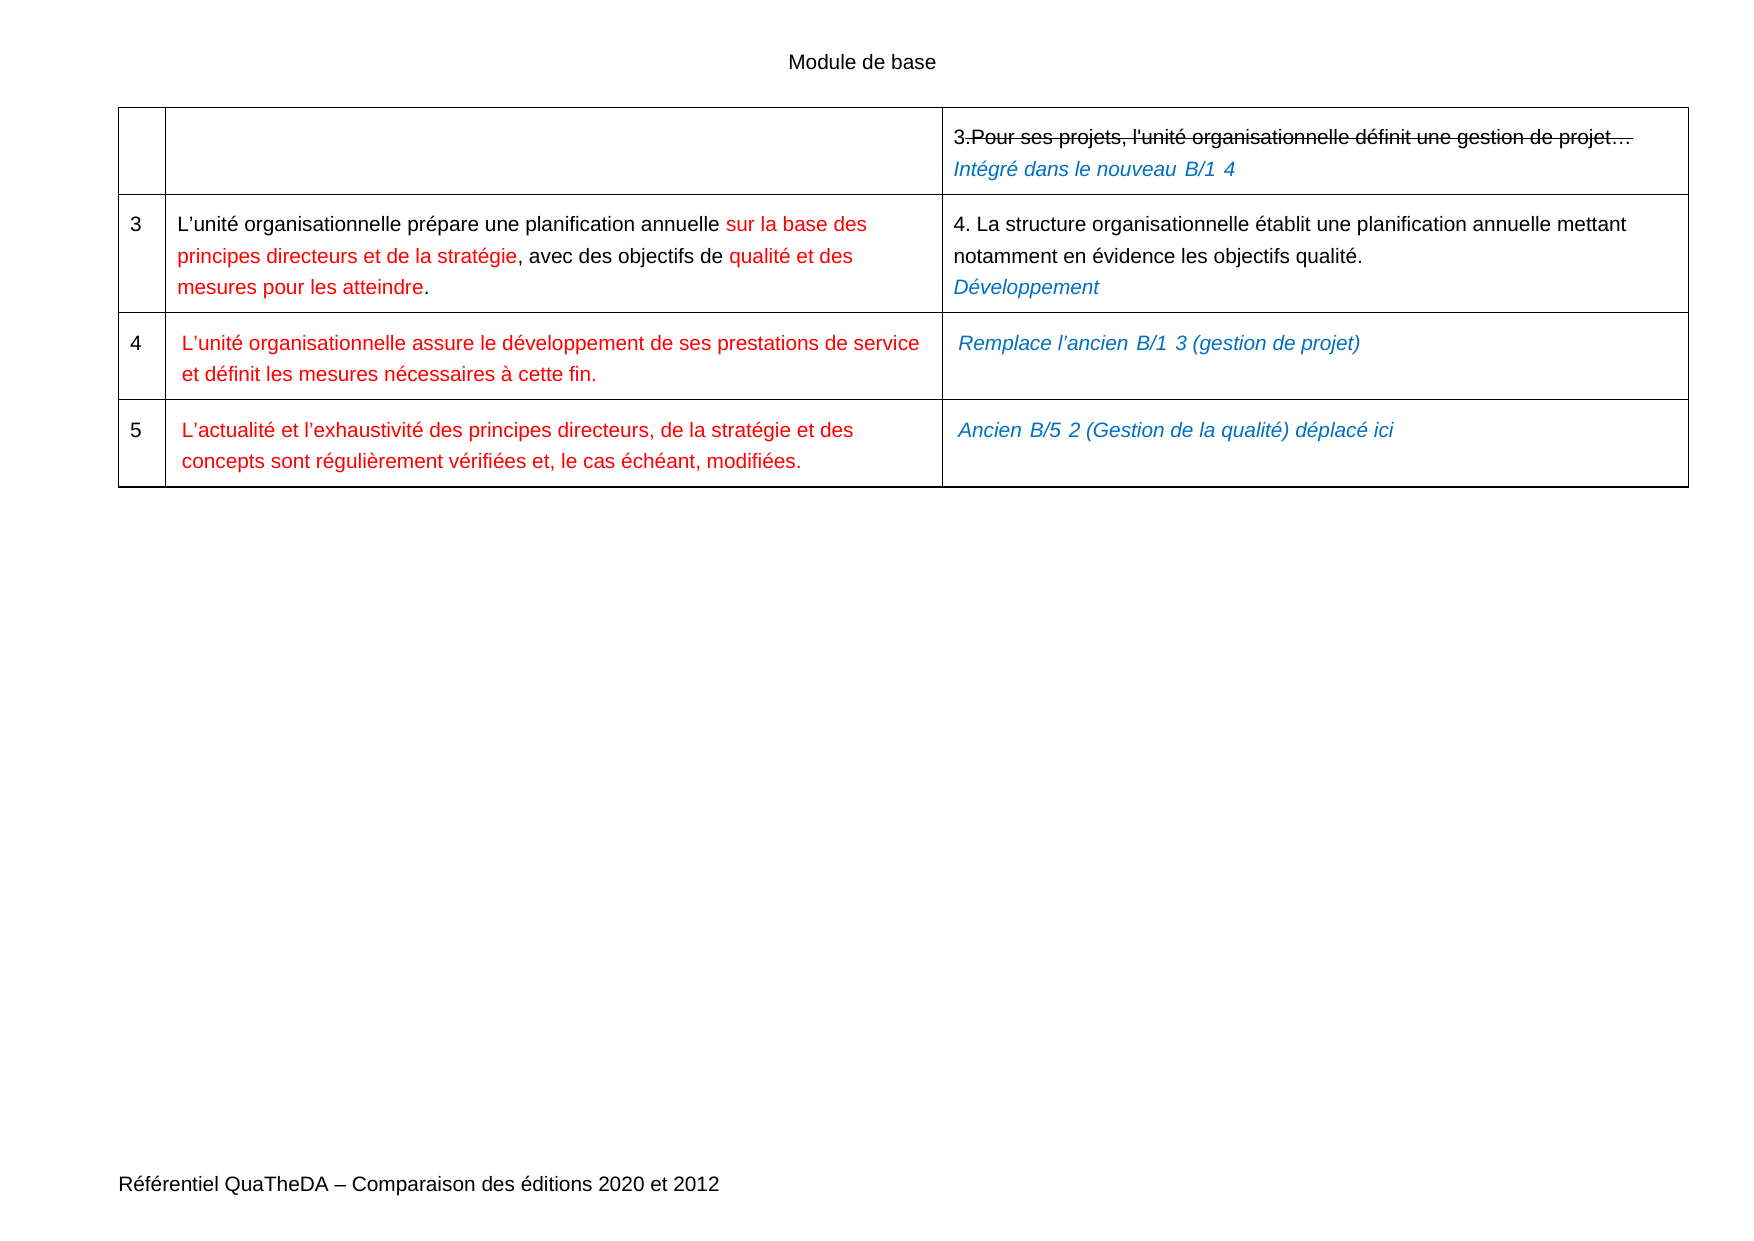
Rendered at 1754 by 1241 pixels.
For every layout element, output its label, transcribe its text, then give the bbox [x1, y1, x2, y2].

table_cell 3 [119, 195, 165, 312]
table_cell 4. La structure organisationnelle établit une planification annuelle mettant notamment en évidence les objectifs qualité. Développement [943, 195, 1688, 312]
table_cell L’unité organisationnelle prépare une planification annuelle sur la base des principes directeurs et de la stratégie, avec des objectifs de qualité et des mesures pour les atteindre. [166, 195, 942, 312]
table_cell L’unité organisationnelle assure le développement de ses prestations de service et définit les mesures nécessaires à cette fin. [166, 313, 942, 399]
table_cell Ancien B/5 2 (Gestion de la qualité) déplacé ici [943, 400, 1688, 486]
table_cell L’actualité et l’exhaustivité des principes directeurs, de la stratégie et des concepts sont régulièrement vérifiées et, le cas échéant, modifiées. [166, 400, 942, 486]
table_cell 4 [119, 313, 165, 399]
table_cell [166, 108, 942, 194]
table_cell 3.Pour ses projets, l'unité organisationnelle définit une gestion de projet… Intégré dans le nouveau B/1 4 [943, 108, 1688, 194]
table_cell Remplace l’ancien B/1 3 (gestion de projet) [943, 313, 1688, 399]
table_cell [119, 108, 165, 194]
table_cell 5 [119, 400, 165, 486]
